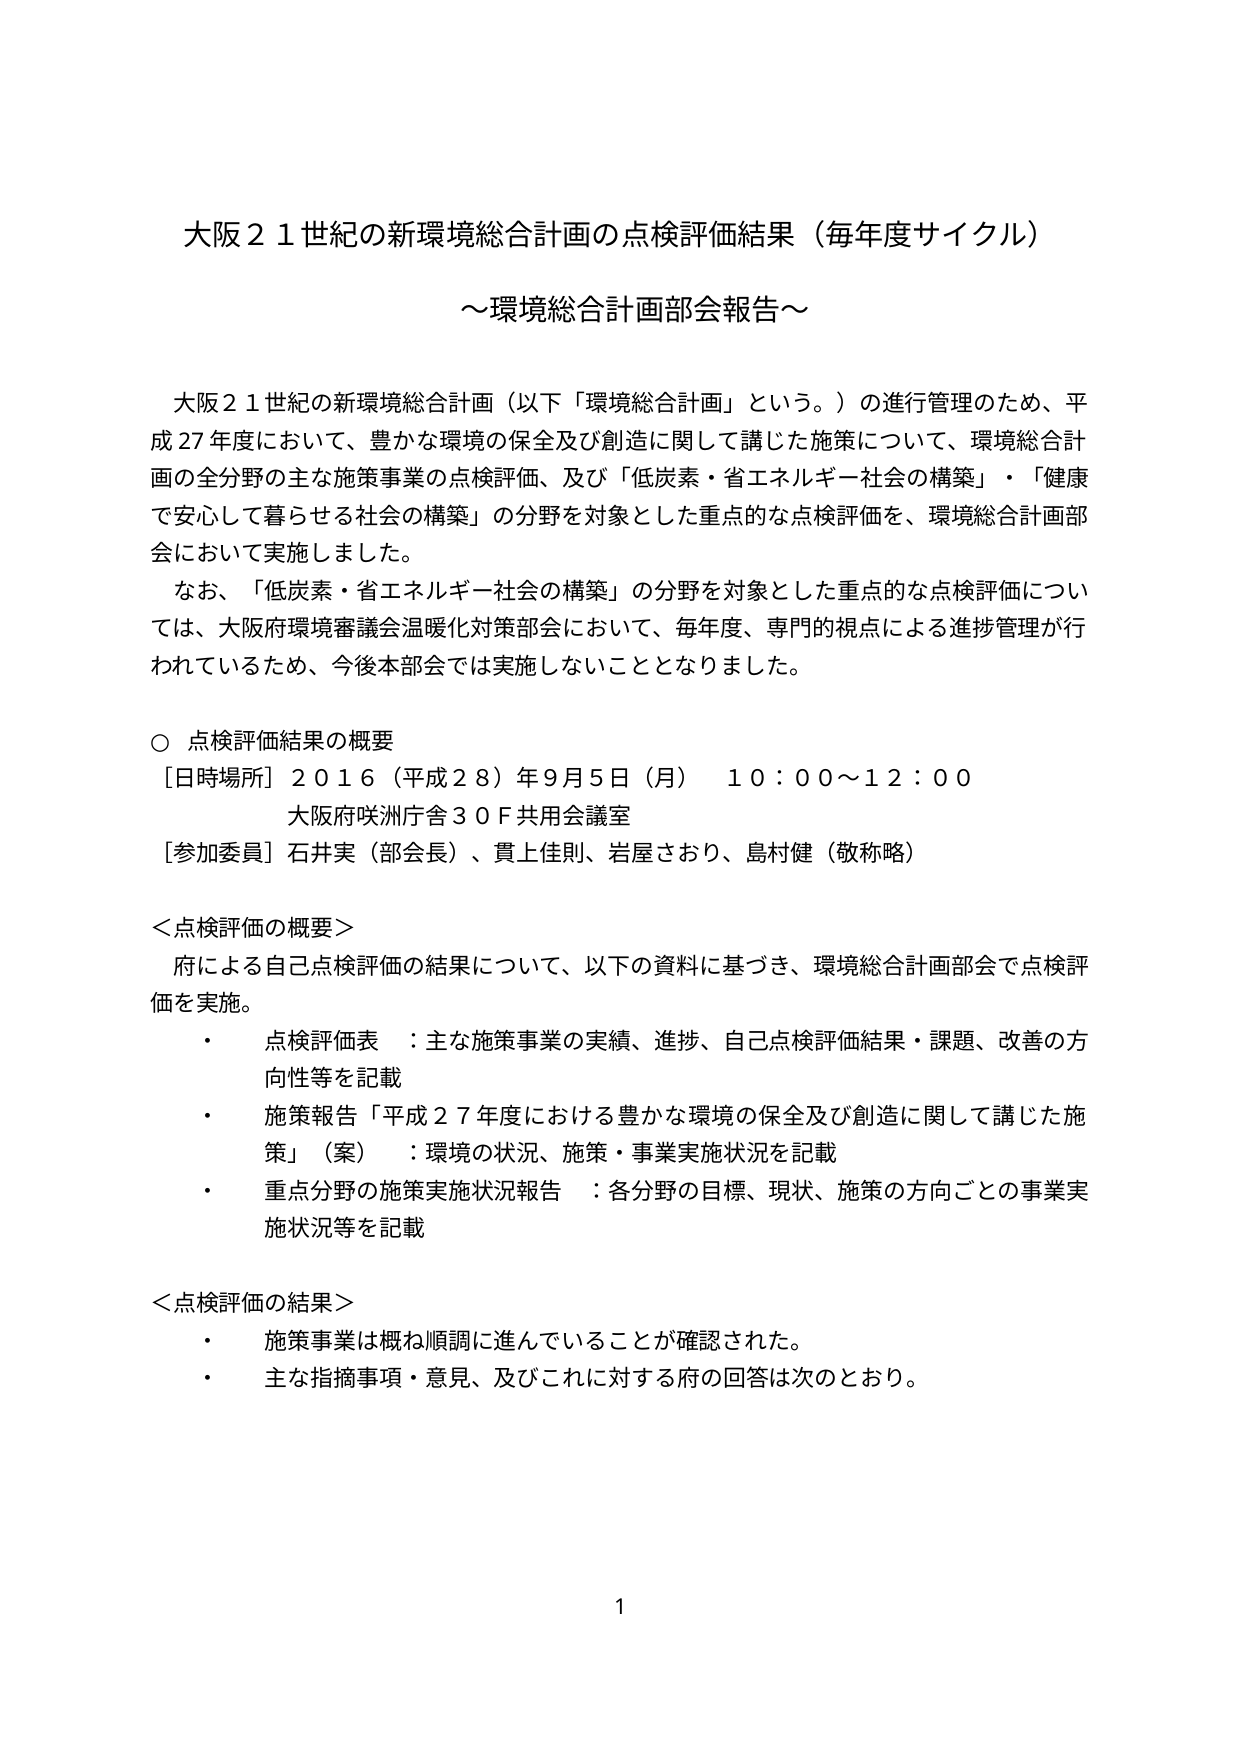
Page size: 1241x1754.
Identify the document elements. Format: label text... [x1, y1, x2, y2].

text ［参加委員］石井実（部会長）、貫上佳則、岩屋さおり、島村健（敬称略） [150, 833, 1090, 871]
text なお、「低炭素・省エネルギー社会の構築」の分野を対象とした重点的な点検評価については、大阪府環境審議会温暖化対策部会において、毎年度、専門的視点による進捗管理が行われているため、今後本部会では実施しないこととなりました。 [150, 571, 1090, 683]
text ［日時場所］２０１６（平成２８）年９月５日（月） １０：００～１２：００ [150, 758, 1090, 796]
text ＜点検評価の結果＞ [150, 1283, 1090, 1321]
text ～環境総合計画部会報告～ [150, 271, 1090, 346]
list 点検評価表 ：主な施策事業の実績、進捗、自己点検評価結果・課題、改善の方向性等を記載 [196, 1021, 1090, 1096]
text 府による自己点検評価の結果について、以下の資料に基づき、環境総合計画部会で点検評価を実施。 [150, 946, 1090, 1021]
text 大阪府咲洲庁舎３０Ｆ共用会議室 [150, 796, 1090, 833]
text ＜点検評価の概要＞ [150, 908, 1090, 946]
list 重点分野の施策実施状況報告 ：各分野の目標、現状、施策の方向ごとの事業実施状況等を記載 [196, 1171, 1090, 1246]
text 大阪２１世紀の新環境総合計画の点検評価結果（毎年度サイクル） [150, 196, 1090, 271]
list 主な指摘事項・意見、及びこれに対する府の回答は次のとおり。 [196, 1358, 1090, 1396]
list 点検評価結果の概要 [150, 721, 1090, 758]
text 大阪２１世紀の新環境総合計画（以下「環境総合計画」という。）の進行管理のため、平成27年度において、豊かな環境の保全及び創造に関して講じた施策について、環境総合計画の全分野の主な施策事業の点検評価、及び「低炭素・省エネルギー社会の構築」・「健康で安心して暮らせる社会の構築」の分野を対象とした重点的な点検評価を、環境総合計画部会において実施しました。 [150, 383, 1090, 571]
list 施策報告「平成２７年度における豊かな環境の保全及び創造に関して講じた施策」（案） ：環境の状況、施策・事業実施状況を記載 [196, 1096, 1090, 1171]
list 施策事業は概ね順調に進んでいることが確認された。 [196, 1321, 1090, 1358]
